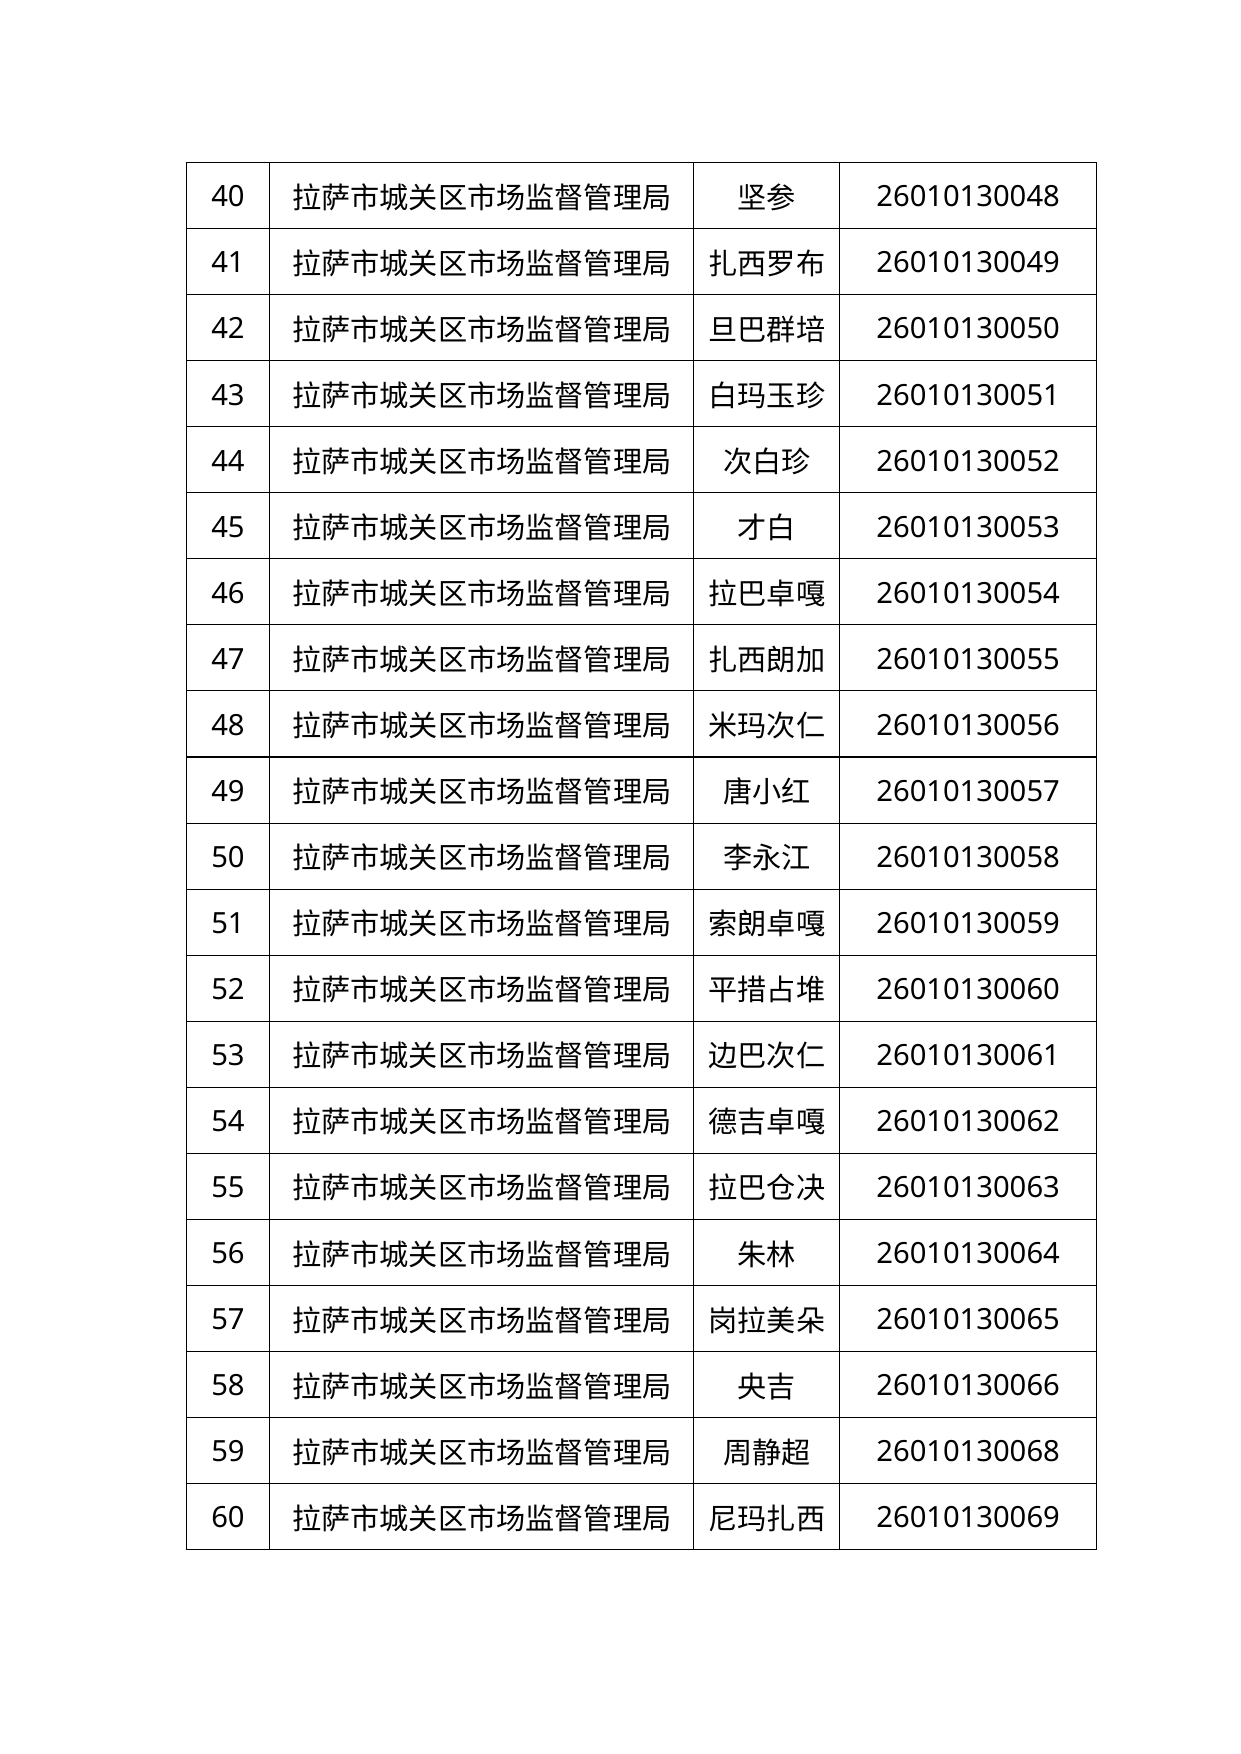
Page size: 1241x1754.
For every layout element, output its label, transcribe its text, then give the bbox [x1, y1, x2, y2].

table_cell 47 [187, 625, 269, 690]
table_cell 拉巴仓决 [694, 1154, 839, 1219]
table_cell 拉萨市城关区市场监督管理局 [270, 1022, 693, 1087]
table_cell 51 [187, 890, 269, 954]
table_cell 52 [187, 956, 269, 1021]
table_cell 李永江 [694, 824, 839, 888]
table_cell 索朗卓嘎 [694, 890, 839, 954]
table_cell 唐小红 [694, 758, 839, 822]
table_cell 拉萨市城关区市场监督管理局 [270, 890, 693, 954]
table_cell 拉萨市城关区市场监督管理局 [270, 758, 693, 822]
table_cell 边巴次仁 [694, 1022, 839, 1087]
table_cell 26010130060 [840, 956, 1096, 1021]
table_cell 26010130062 [840, 1088, 1096, 1153]
table_cell 拉萨市城关区市场监督管理局 [270, 1088, 693, 1153]
table_cell 26010130065 [840, 1286, 1096, 1351]
table_cell 50 [187, 824, 269, 888]
table_cell 42 [187, 295, 269, 360]
table_cell 拉萨市城关区市场监督管理局 [270, 295, 693, 360]
table_cell 次白珍 [694, 427, 839, 492]
table_cell 拉萨市城关区市场监督管理局 [270, 229, 693, 294]
table_cell 拉萨市城关区市场监督管理局 [270, 1220, 693, 1285]
table_cell 拉萨市城关区市场监督管理局 [270, 1418, 693, 1483]
table_cell 拉萨市城关区市场监督管理局 [270, 361, 693, 426]
table_cell 60 [187, 1484, 269, 1549]
table_cell 朱林 [694, 1220, 839, 1285]
table_cell 48 [187, 691, 269, 756]
table_cell 26010130055 [840, 625, 1096, 690]
table_cell 26010130069 [840, 1484, 1096, 1549]
table_cell 德吉卓嘎 [694, 1088, 839, 1153]
table_cell 26010130057 [840, 758, 1096, 822]
table_cell 43 [187, 361, 269, 426]
table_cell 26010130051 [840, 361, 1096, 426]
table_cell 拉萨市城关区市场监督管理局 [270, 1286, 693, 1351]
table_cell 54 [187, 1088, 269, 1153]
table_cell 央吉 [694, 1352, 839, 1417]
table_cell 56 [187, 1220, 269, 1285]
table_cell 26010130056 [840, 691, 1096, 756]
table_cell 26010130066 [840, 1352, 1096, 1417]
table_cell 26010130052 [840, 427, 1096, 492]
table_cell 53 [187, 1022, 269, 1087]
table_cell 26010130048 [840, 163, 1096, 228]
table_cell 41 [187, 229, 269, 294]
table_cell 57 [187, 1286, 269, 1351]
table_cell 平措占堆 [694, 956, 839, 1021]
table_cell 拉萨市城关区市场监督管理局 [270, 559, 693, 624]
table_cell 26010130054 [840, 559, 1096, 624]
table_cell 尼玛扎西 [694, 1484, 839, 1549]
table_cell 45 [187, 493, 269, 558]
table_cell 坚参 [694, 163, 839, 228]
table_cell 49 [187, 758, 269, 822]
table_cell 26010130058 [840, 824, 1096, 888]
table_cell 40 [187, 163, 269, 228]
table_cell 扎西朗加 [694, 625, 839, 690]
table_cell 26010130068 [840, 1418, 1096, 1483]
table_cell 46 [187, 559, 269, 624]
table_cell 55 [187, 1154, 269, 1219]
table_cell 米玛次仁 [694, 691, 839, 756]
table_cell 旦巴群培 [694, 295, 839, 360]
table_cell 拉萨市城关区市场监督管理局 [270, 1352, 693, 1417]
table_cell 拉萨市城关区市场监督管理局 [270, 493, 693, 558]
table_cell 44 [187, 427, 269, 492]
table_cell 拉萨市城关区市场监督管理局 [270, 163, 693, 228]
table_cell 拉萨市城关区市场监督管理局 [270, 956, 693, 1021]
table_cell 59 [187, 1418, 269, 1483]
table_cell 拉萨市城关区市场监督管理局 [270, 691, 693, 756]
table_cell 扎西罗布 [694, 229, 839, 294]
table_cell 拉萨市城关区市场监督管理局 [270, 824, 693, 888]
table_cell 26010130061 [840, 1022, 1096, 1087]
table_cell 周静超 [694, 1418, 839, 1483]
table_cell 拉萨市城关区市场监督管理局 [270, 1154, 693, 1219]
table_cell 26010130059 [840, 890, 1096, 954]
table_cell 白玛玉珍 [694, 361, 839, 426]
table_cell 拉萨市城关区市场监督管理局 [270, 427, 693, 492]
table_cell 才白 [694, 493, 839, 558]
table_cell 26010130050 [840, 295, 1096, 360]
table_cell 26010130049 [840, 229, 1096, 294]
table_cell 58 [187, 1352, 269, 1417]
table_cell 拉萨市城关区市场监督管理局 [270, 1484, 693, 1549]
table_cell 26010130053 [840, 493, 1096, 558]
table_cell 26010130064 [840, 1220, 1096, 1285]
table_cell 拉巴卓嘎 [694, 559, 839, 624]
table_cell 拉萨市城关区市场监督管理局 [270, 625, 693, 690]
table_cell 26010130063 [840, 1154, 1096, 1219]
table_cell 岗拉美朵 [694, 1286, 839, 1351]
